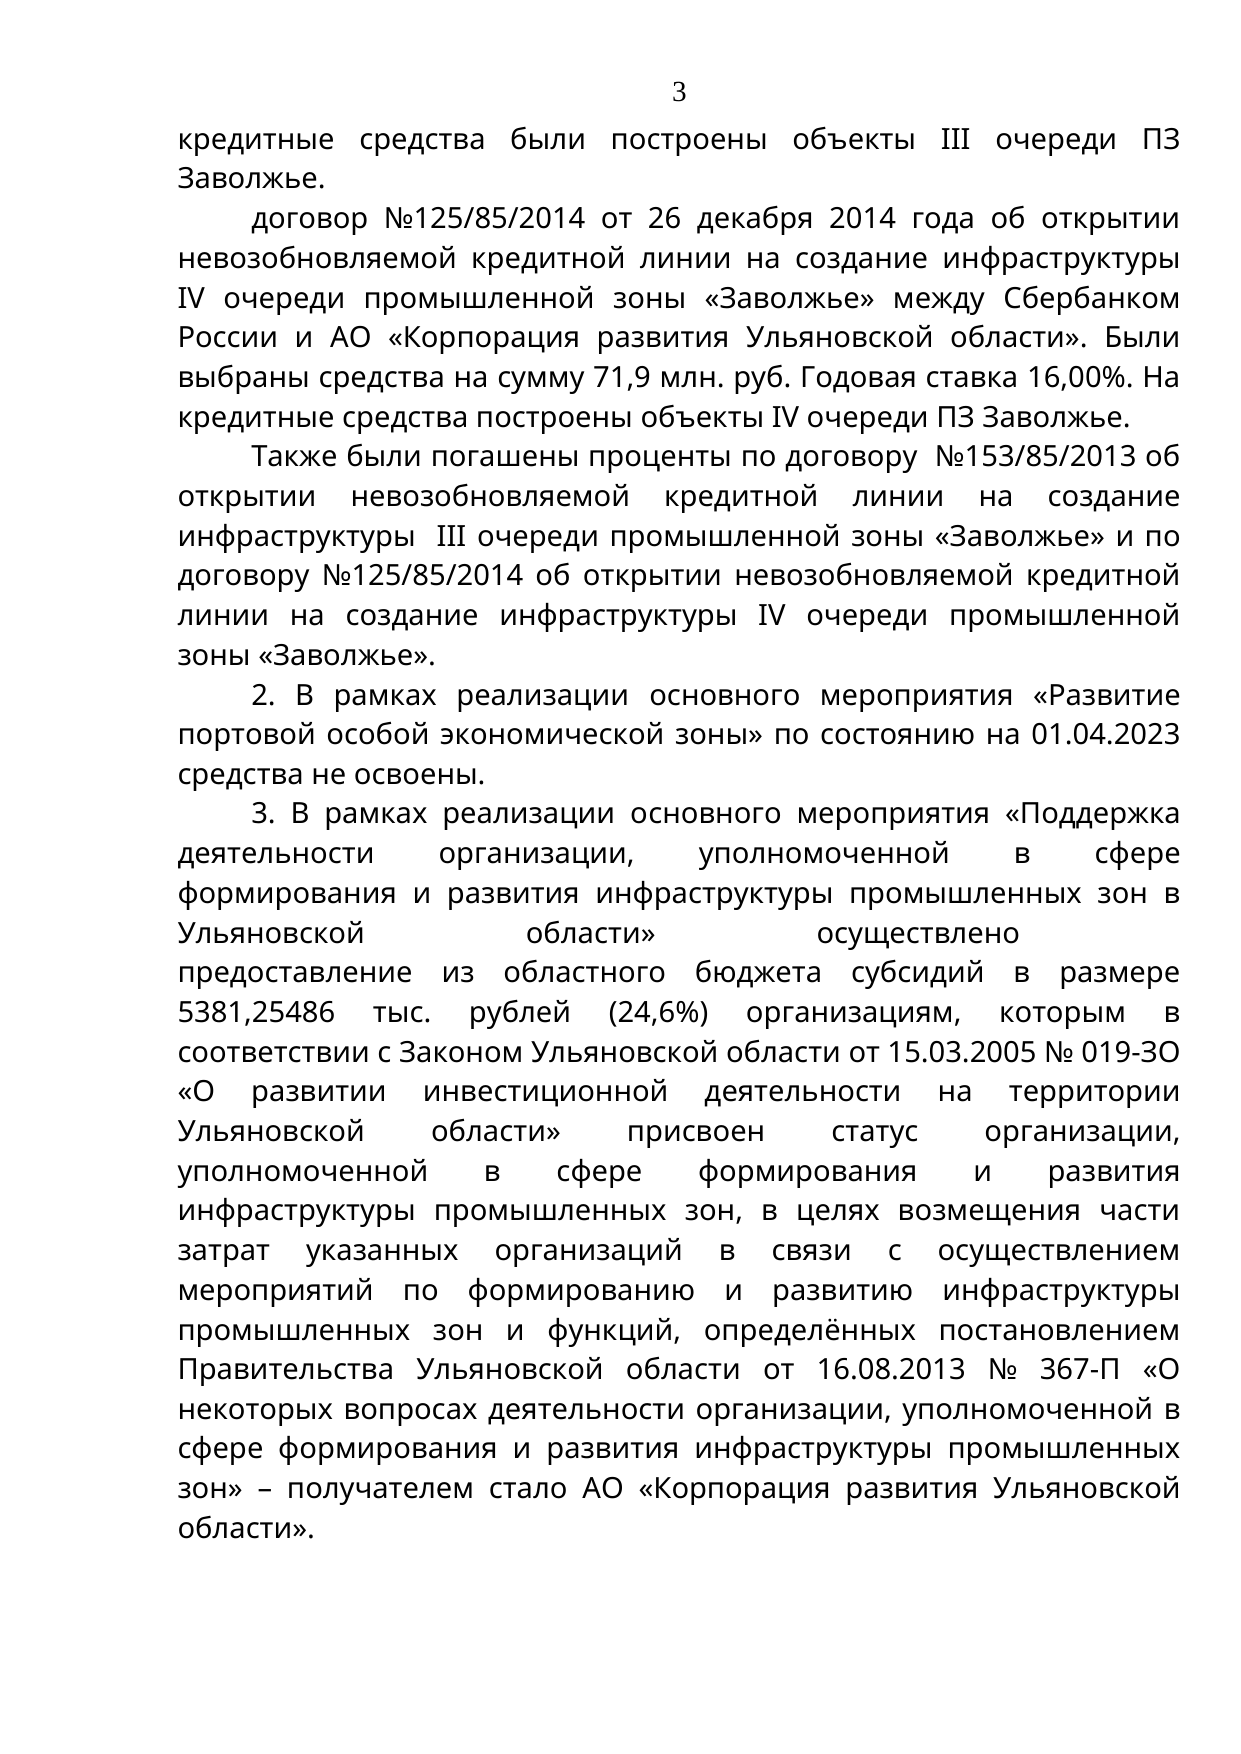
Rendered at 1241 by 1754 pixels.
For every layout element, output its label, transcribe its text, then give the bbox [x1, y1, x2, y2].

text договор №125/85/2014 от 26 декабря 2014 года об открытии невозобновляемой кредитной линии на создание инфраструктуры IV очереди промышленной зоны «Заволжье» между Сбербанком России и АО «Корпорация развития Ульяновской области». Были выбраны средства на сумму 71,9 млн. руб. Годовая ставка 16,00%. На кредитные средства построены объекты IV очереди ПЗ Заволжье. [177, 197, 1181, 436]
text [177, 118, 1181, 197]
text Также были погашены проценты по договору №153/85/2013 об открытии невозобновляемой кредитной линии на создание инфраструктуры III очереди промышленной зоны «Заволжье» и по договору №125/85/2014 об открытии невозобновляемой кредитной линии на создание инфраструктуры IV очереди промышленной зоны «Заволжье». [177, 436, 1181, 674]
text 2. В рамках реализации основного мероприятия «Развитие портовой особой экономической зоны» по состоянию на 01.04.2023 средства не освоены. [177, 674, 1181, 793]
text 3. В рамках реализации основного мероприятия «Поддержка деятельности организации, уполномоченной в сфере формирования и развития инфраструктуры промышленных зон в Ульяновской области» осуществлено предоставление из областного бюджета субсидий в размере 5381,25486 тыс. рублей (24,6%) организациям, которым в соответствии с Законом Ульяновской области от 15.03.2005 № 019-ЗО «О развитии инвестиционной деятельности на территории Ульяновской области» присвоен статус организации, уполномоченной в сфере формирования и развития инфраструктуры промышленных зон, в целях возмещения части затрат указанных организаций в связи с осуществлением мероприятий по формированию и развитию инфраструктуры промышленных зон и функций, определённых постановлением Правительства Ульяновской области от 16.08.2013 № 367-П «О некоторых вопросах деятельности организации, уполномоченной в сфере формирования и развития инфраструктуры промышленных зон» – получателем стало АО «Корпорация развития Ульяновской области». [177, 793, 1181, 1547]
